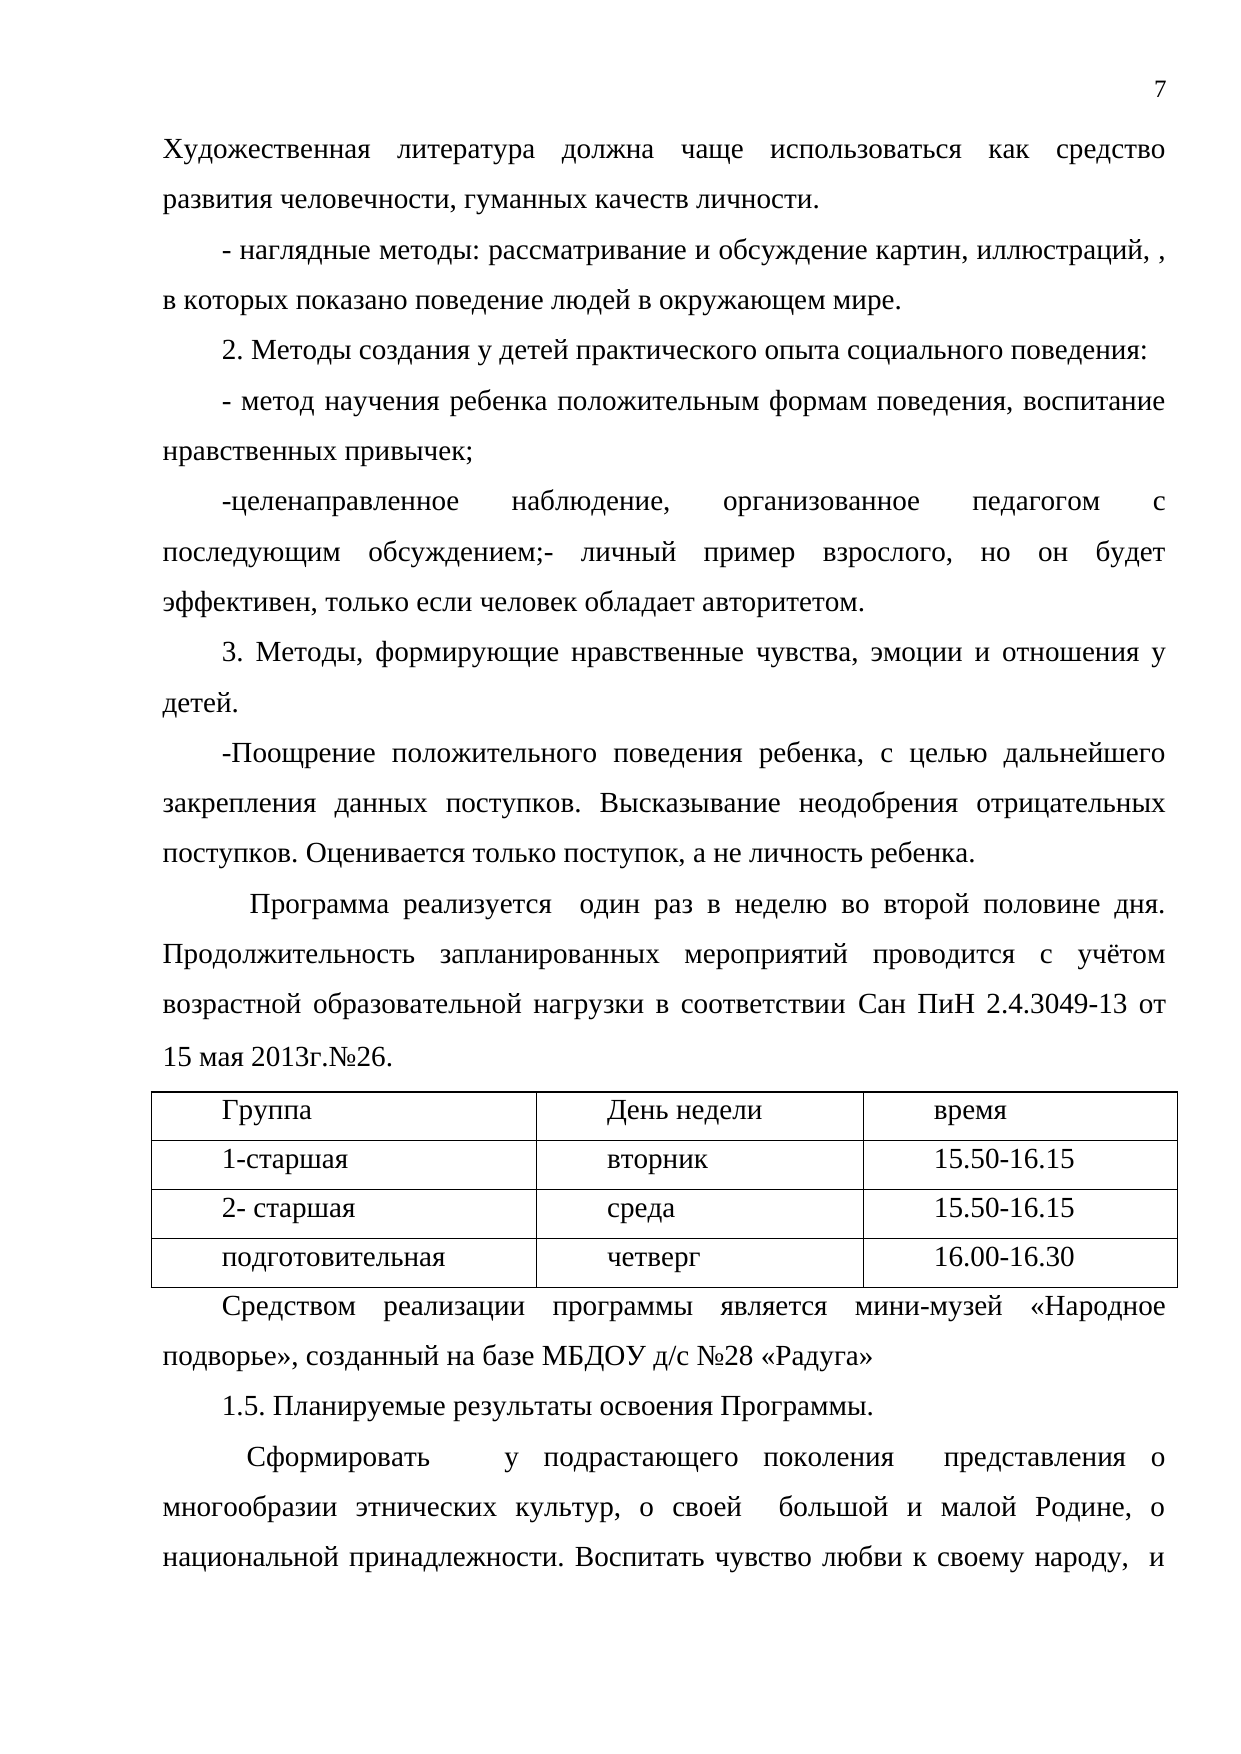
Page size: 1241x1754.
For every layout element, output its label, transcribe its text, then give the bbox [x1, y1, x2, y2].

table_cell 1-старшая [152, 1141, 536, 1189]
table_cell 15.50-16.15 [864, 1190, 1177, 1238]
text - метод научения ребенка положительным формам поведения, воспитание нравственных привычек; [162, 383, 1166, 467]
table_header День недели [537, 1093, 863, 1140]
table_cell вторник [537, 1141, 863, 1189]
text Средством реализации программы является мини-музей «Народное подворье», созданный на базе МБДОУ д/с №28 «Радуга» [162, 1288, 1166, 1372]
table_cell 15.50-16.15 [864, 1141, 1177, 1189]
text 3. Методы, формирующие нравственные чувства, эмоции и отношения у детей. [162, 634, 1166, 718]
text Программа реализуется один раз в неделю во второй половине дня. Продолжительность запланированных мероприятий проводится с учётом возрастной образовательной нагрузки в соответствии Сан ПиН 2.4.3049-13 от 15 мая 2013г.№26. [162, 886, 1166, 1073]
text - наглядные методы: рассматривание и обсуждение картин, иллюстраций, , в которых показано поведение людей в окружающем мире. [162, 232, 1166, 316]
text 1.5. Планируемые результаты освоения Программы. [162, 1388, 1166, 1422]
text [162, 1439, 1166, 1573]
text -целенаправленное наблюдение, организованное педагогом с последующим обсуждением;- личный пример взрослого, но он будет эффективен, только если человек обладает авторитетом. [162, 483, 1166, 618]
table_header время [864, 1093, 1177, 1140]
table_header Группа [152, 1093, 536, 1140]
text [162, 131, 1166, 215]
text -Поощрение положительного поведения ребенка, с целью дальнейшего закрепления данных поступков. Высказывание неодобрения отрицательных поступков. Оценивается только поступок, а не личность ребенка. [162, 735, 1166, 869]
table_cell 16.00-16.30 [864, 1239, 1177, 1287]
table_cell четверг [537, 1239, 863, 1287]
table_cell 2- старшая [152, 1190, 536, 1238]
table_cell подготовительная [152, 1239, 536, 1287]
text 2. Методы создания у детей практического опыта социального поведения: [162, 332, 1166, 366]
table_cell среда [537, 1190, 863, 1238]
